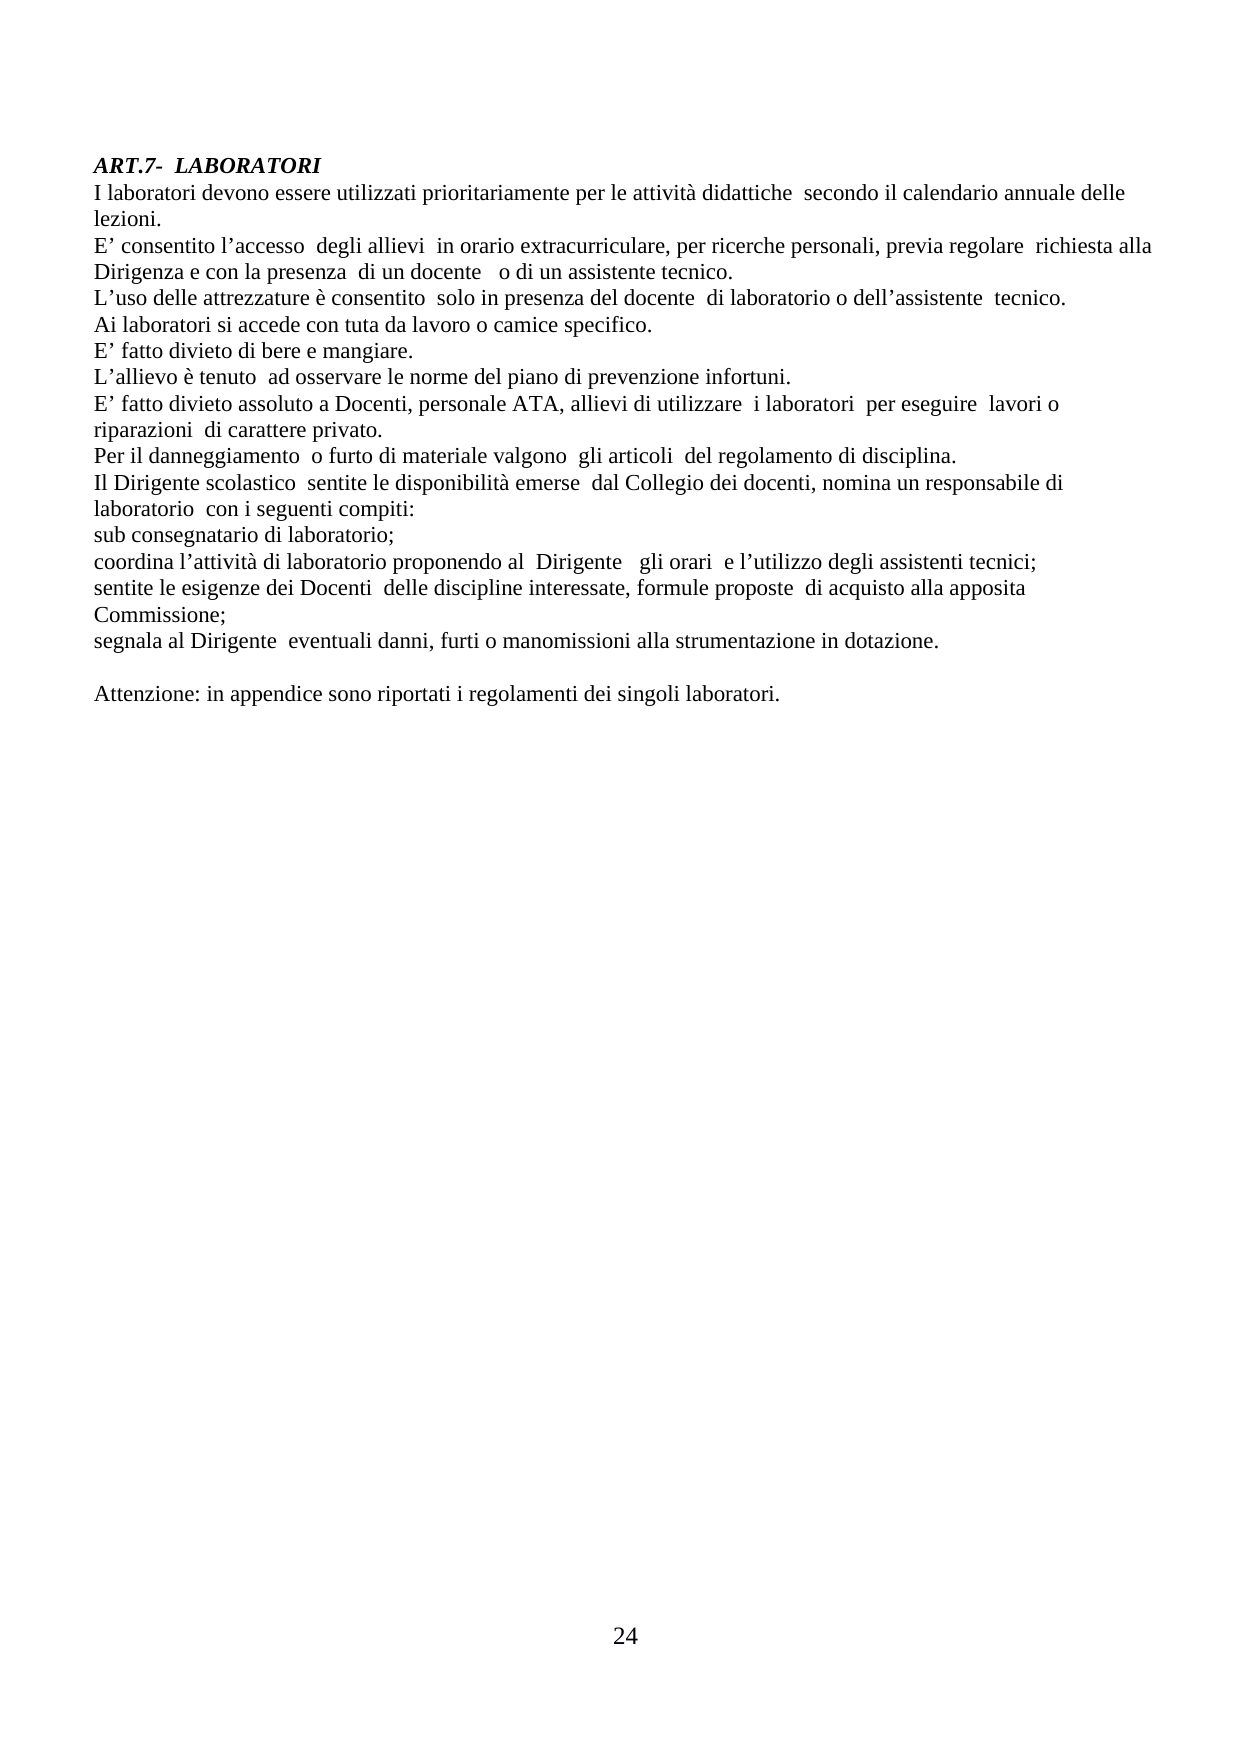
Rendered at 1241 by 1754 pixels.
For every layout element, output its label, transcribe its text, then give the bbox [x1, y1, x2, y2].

text coordina l’attività di laboratorio proponendo al Dirigente gli orari e l’utilizzo degli assistenti tecnici; [94, 548, 1155, 574]
text E’ fatto divieto assoluto a Docenti, personale ATA, allievi di utilizzare i laboratori per eseguire lavori o riparazioni di carattere privato. [94, 390, 1155, 442]
text E’ consentito l’accesso degli allievi in orario extracurriculare, per ricerche personali, previa regolare richiesta alla Dirigenza e con la presenza di un docente o di un assistente tecnico. [94, 232, 1155, 284]
text I laboratori devono essere utilizzati prioritariamente per le attività didattiche secondo il calendario annuale delle lezioni. [94, 179, 1155, 232]
text E’ fatto divieto di bere e mangiare. [94, 337, 1155, 363]
text sub consegnatario di laboratorio; [94, 522, 1155, 548]
text Ai laboratori si accede con tuta da lavoro o camice specifico. [94, 311, 1155, 337]
text L’uso delle attrezzature è consentito solo in presenza del docente di laboratorio o dell’assistente tecnico. [94, 284, 1155, 311]
text segnala al Dirigente eventuali danni, furti o manomissioni alla strumentazione in dotazione. [94, 627, 1155, 653]
text L’allievo è tenuto ad osservare le norme del piano di prevenzione infortuni. [94, 363, 1155, 390]
text Attenzione: in appendice sono riportati i regolamenti dei singoli laboratori. [94, 680, 1155, 706]
text sentite le esigenze dei Docenti delle discipline interessate, formule proposte di acquisto alla apposita Commissione; [94, 574, 1155, 627]
subtitle ART.7- LABORATORI [94, 153, 1155, 179]
text Per il danneggiamento o furto di materiale valgono gli articoli del regolamento di disciplina. [94, 442, 1155, 469]
text Il Dirigente scolastico sentite le disponibilità emerse dal Collegio dei docenti, nomina un responsabile di laboratorio con i seguenti compiti: [94, 469, 1155, 522]
